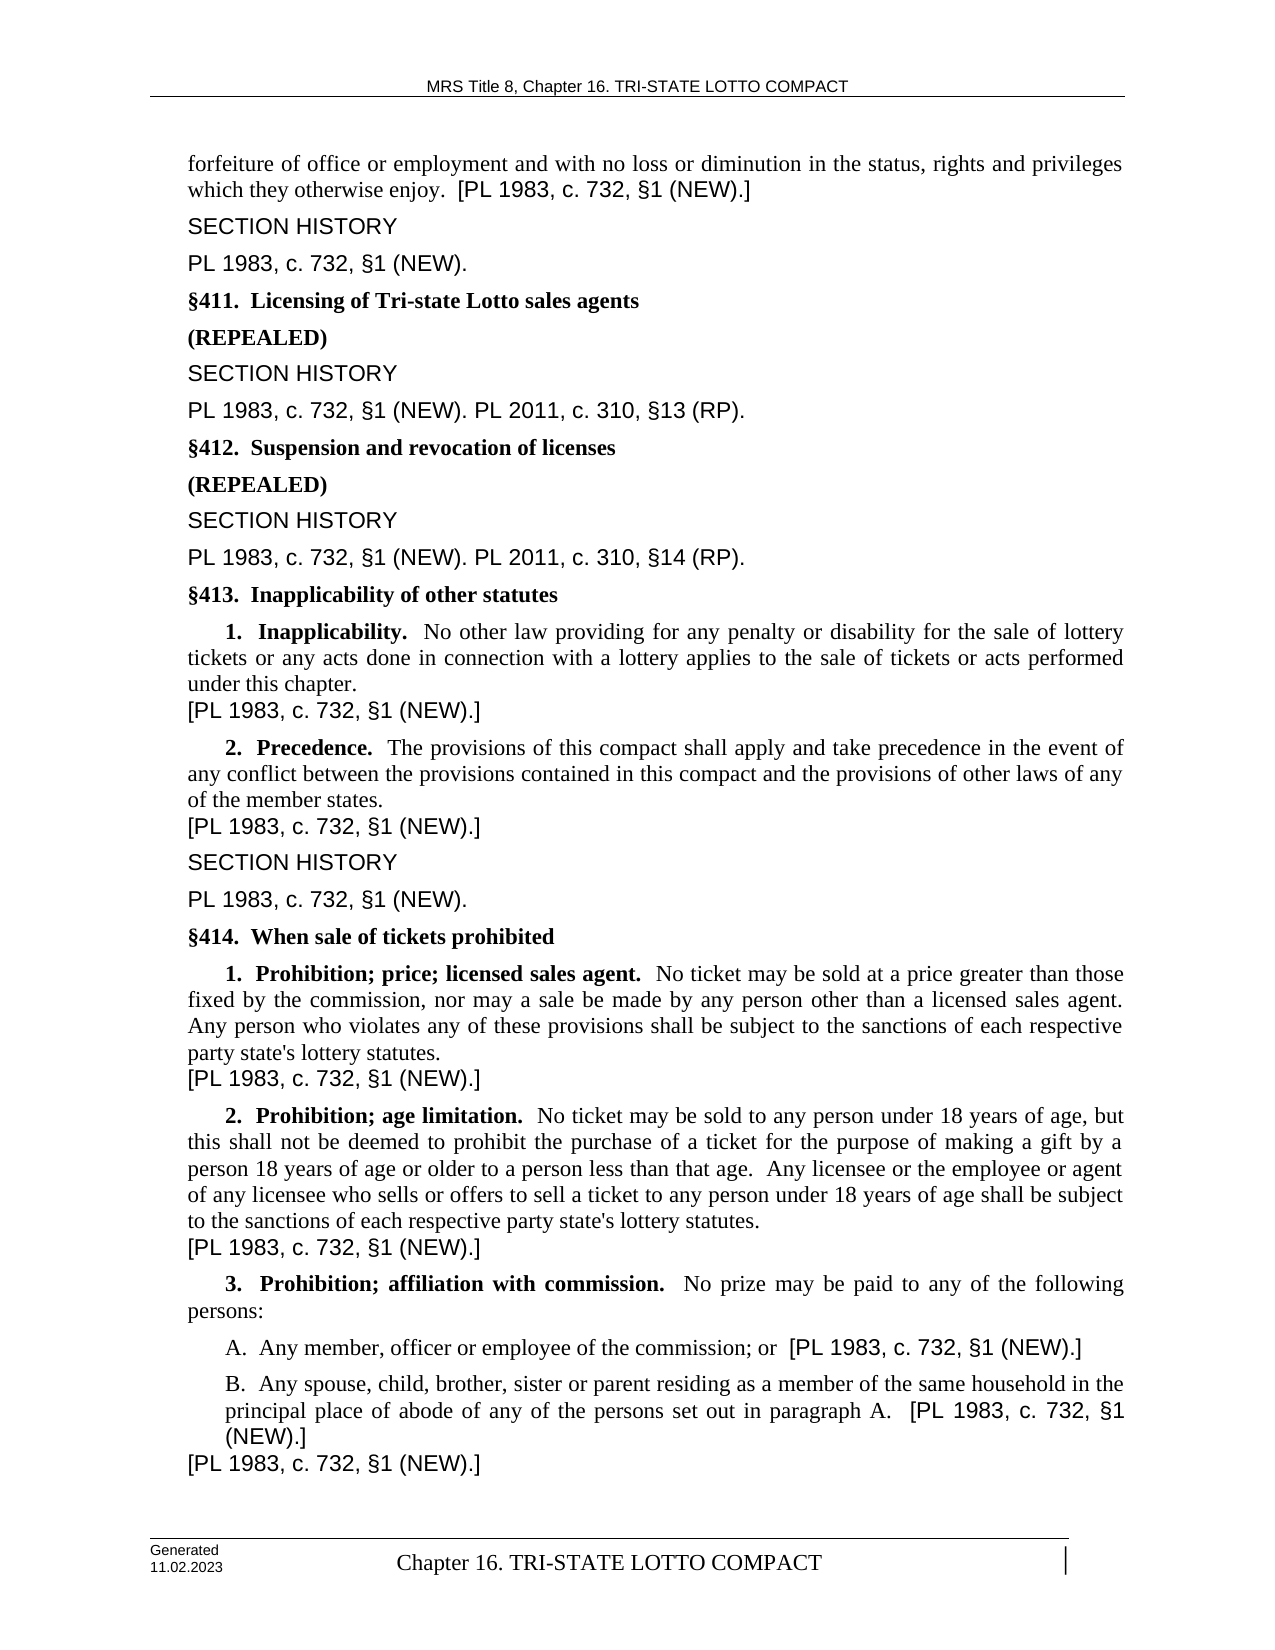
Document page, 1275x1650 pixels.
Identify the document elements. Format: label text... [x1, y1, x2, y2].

text [PL 1983, c. 732, §1 (NEW).] [187, 1065, 1125, 1091]
text PL 1983, c. 732, §1 (NEW). PL 2011, c. 310, §13 (RP). [187, 397, 1125, 423]
text 1. Prohibition; price; licensed sales agent. No ticket may be sold at a price greater than those fixed by the commission, nor may a sale be made by any person other than a licensed sales agent. Any person who violates any of these provisions shall be subject to the sanctions of each respective party state's lottery statutes. [187, 960, 1125, 1065]
text §412. Suspension and revocation of licenses [187, 434, 1125, 460]
text 3. Prohibition; affiliation with commission. No prize may be paid to any of the following persons: [187, 1270, 1125, 1323]
text SECTION HISTORY [187, 360, 1125, 387]
text PL 1983, c. 732, §1 (NEW). [187, 886, 1125, 912]
text [PL 1983, c. 732, §1 (NEW).] [187, 1234, 1125, 1260]
text 2. Prohibition; age limitation. No ticket may be sold to any person under 18 years of age, but this shall not be deemed to prohibit the purchase of a ticket for the purpose of making a gift by a person 18 years of age or older to a person less than that age. Any licensee or the employee or agent of any licensee who sells or offers to sell a ticket to any person under 18 years of age shall be subject to the sanctions of each respective party state's lottery statutes. [187, 1102, 1125, 1234]
text (REPEALED) [187, 471, 1125, 497]
text §413. Inapplicability of other statutes [187, 581, 1125, 607]
text PL 1983, c. 732, §1 (NEW). [187, 250, 1125, 276]
text §411. Licensing of Tri-state Lotto sales agents [187, 287, 1125, 313]
text PL 1983, c. 732, §1 (NEW). PL 2011, c. 310, §14 (RP). [187, 544, 1125, 571]
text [187, 150, 1125, 203]
text 1. Inapplicability. No other law providing for any penalty or disability for the sale of lottery tickets or any acts done in connection with a lottery applies to the sale of tickets or acts performed under this chapter. [187, 618, 1125, 697]
text §414. When sale of tickets prohibited [187, 923, 1125, 949]
text B. Any spouse, child, brother, sister or parent residing as a member of the same household in the principal place of abode of any of the persons set out in paragraph A. [PL 1983, c. 732, §1 (NEW).] [225, 1370, 1125, 1449]
text [PL 1983, c. 732, §1 (NEW).] [187, 1449, 1125, 1476]
text [PL 1983, c. 732, §1 (NEW).] [187, 697, 1125, 723]
text A. Any member, officer or employee of the commission; or [PL 1983, c. 732, §1 (NEW).] [225, 1333, 1125, 1360]
text SECTION HISTORY [187, 213, 1125, 239]
text SECTION HISTORY [187, 507, 1125, 534]
text [PL 1983, c. 732, §1 (NEW).] [187, 813, 1125, 839]
text (REPEALED) [187, 323, 1125, 350]
text 2. Precedence. The provisions of this compact shall apply and take precedence in the event of any conflict between the provisions contained in this compact and the provisions of other laws of any of the member states. [187, 733, 1125, 813]
text SECTION HISTORY [187, 849, 1125, 876]
